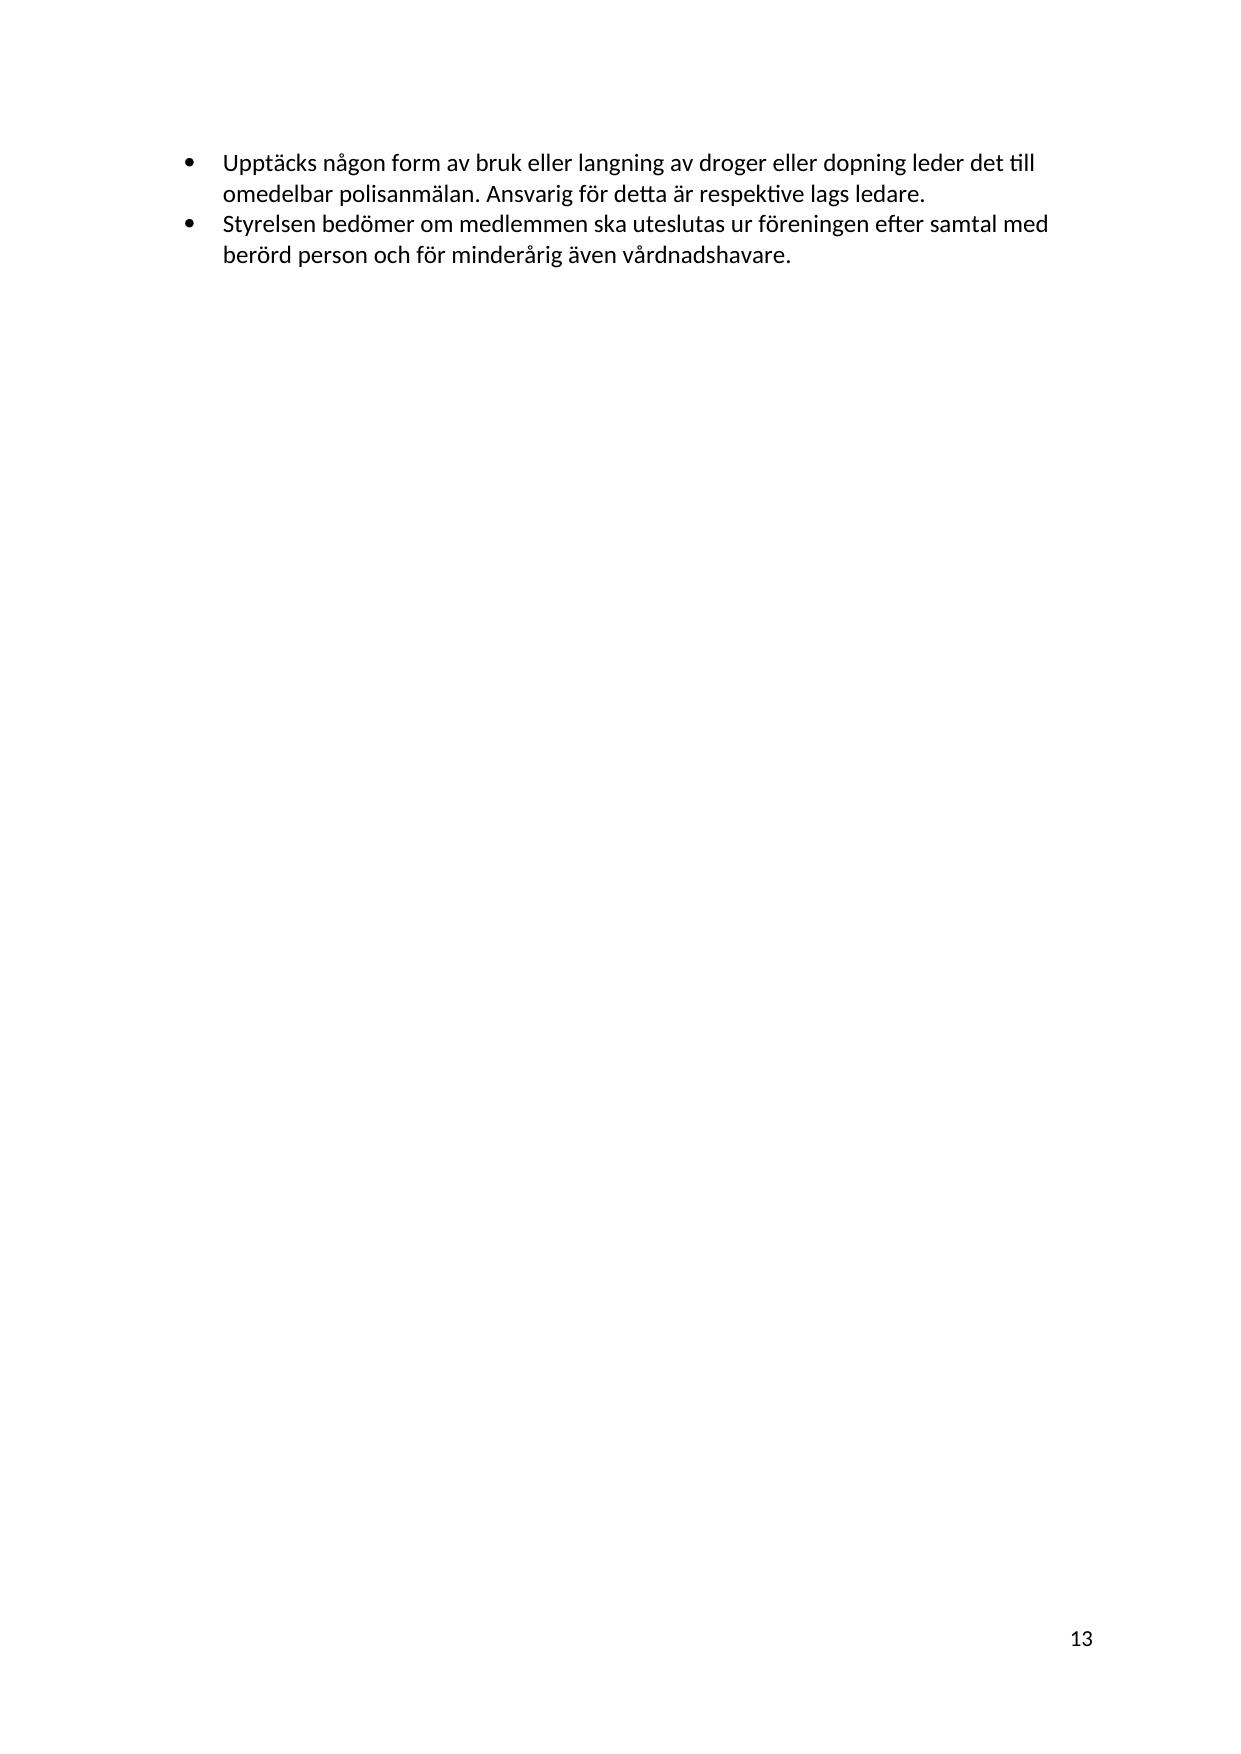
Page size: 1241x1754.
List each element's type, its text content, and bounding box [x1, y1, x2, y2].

list Styrelsen bedömer om medlemmen ska uteslutas ur föreningen efter samtal med berörd person och för minderårig även vårdnadshavare. [185, 209, 1093, 270]
list Upptäcks någon form av bruk eller langning av droger eller dopning leder det till omedelbar polisanmälan. Ansvarig för detta är respektive lags ledare. [185, 148, 1093, 209]
